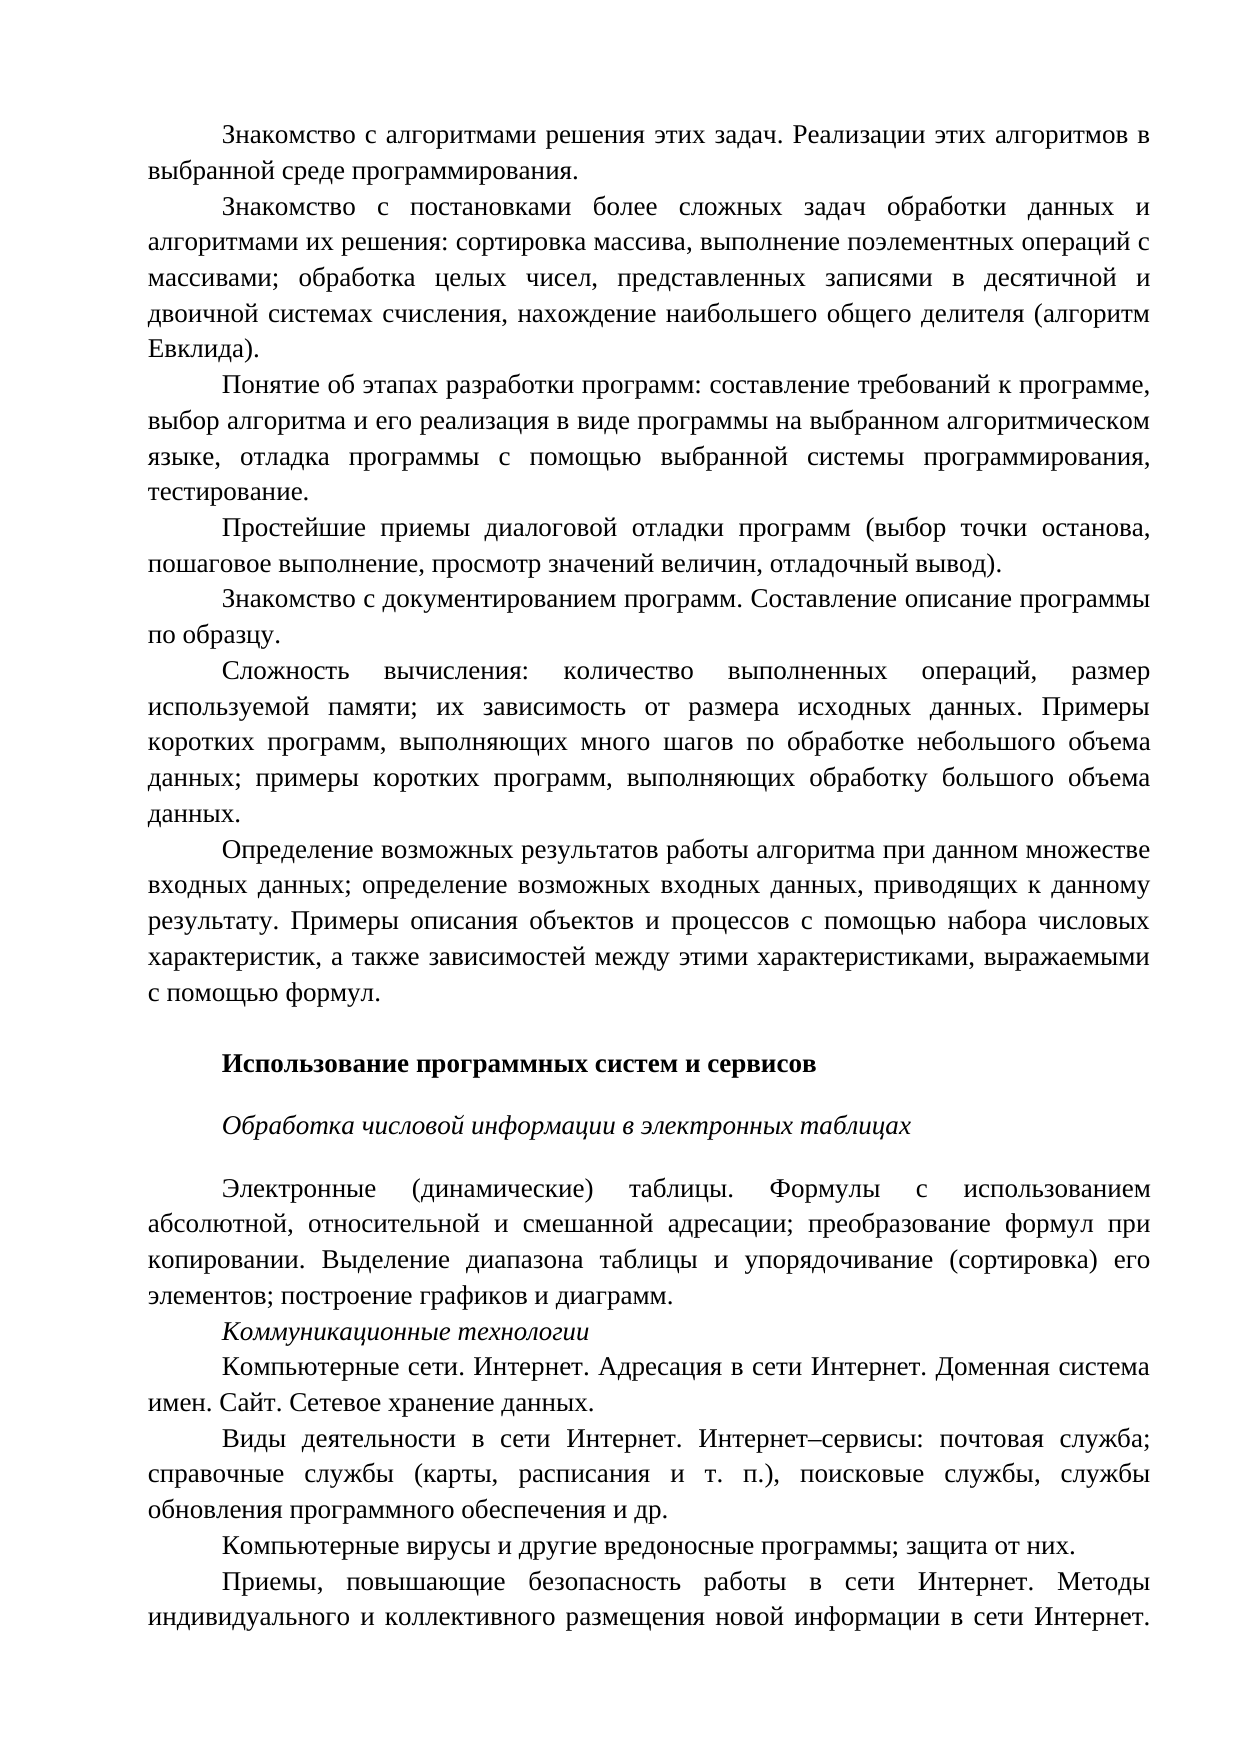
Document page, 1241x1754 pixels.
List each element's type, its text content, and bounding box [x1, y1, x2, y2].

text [148, 1565, 1152, 1632]
text Виды деятельности в сети Интернет. Интернет–сервисы: почтовая служба; справочные службы (карты, расписания и т. п.), поисковые службы, службы обновления программного обеспечения и др. [148, 1422, 1152, 1524]
text Коммуникационные технологии [148, 1314, 1152, 1346]
text Знакомство с постановками более сложных задач обработки данных и алгоритмами их решения: сортировка массива, выполнение поэлементных операций с массивами; обработка целых чисел, представленных записями в десятичной и двоичной системах счисления, нахождение наибольшего общего делителя (алгоритм Евклида). [148, 189, 1152, 364]
text Простейшие приемы диалоговой отладки программ (выбор точки останова, пошаговое выполнение, просмотр значений величин, отладочный вывод). [148, 511, 1152, 578]
text Компьютерные сети. Интернет. Адресация в сети Интернет. Доменная система имен. Сайт. Сетевое хранение данных. [148, 1350, 1152, 1417]
text Знакомство с алгоритмами решения этих задач. Реализации этих алгоритмов в выбранной среде программирования. [148, 118, 1152, 185]
text Сложность вычисления: количество выполненных операций, размер используемой памяти; их зависимость от размера исходных данных. Примеры коротких программ, выполняющих много шагов по обработке небольшого объема данных; примеры коротких программ, выполняющих обработку большого объема данных. [148, 654, 1152, 828]
text Понятие об этапах разработки программ: составление требований к программе, выбор алгоритма и его реализация в виде программы на выбранном алгоритмическом языке, отладка программы с помощью выбранной системы программирования, тестирование. [148, 368, 1152, 507]
text Использование программных систем и сервисов [148, 1047, 1152, 1078]
text Компьютерные вирусы и другие вредоносные программы; защита от них. [148, 1529, 1152, 1560]
text Обработка числовой информации в электронных таблицах [148, 1109, 1152, 1141]
text Знакомство с документированием программ. Составление описание программы по образцу. [148, 583, 1152, 649]
text Электронные (динамические) таблицы. Формулы с использованием абсолютной, относительной и смешанной адресации; преобразование формул при копировании. Выделение диапазона таблицы и упорядочивание (сортировка) его элементов; построение графиков и диаграмм. [148, 1172, 1152, 1310]
text Определение возможных результатов работы алгоритма при данном множестве входных данных; определение возможных входных данных, приводящих к данному результату. Примеры описания объектов и процессов с помощью набора числовых характеристик, а также зависимостей между этими характеристиками, выражаемыми с помощью формул. [148, 833, 1152, 1007]
